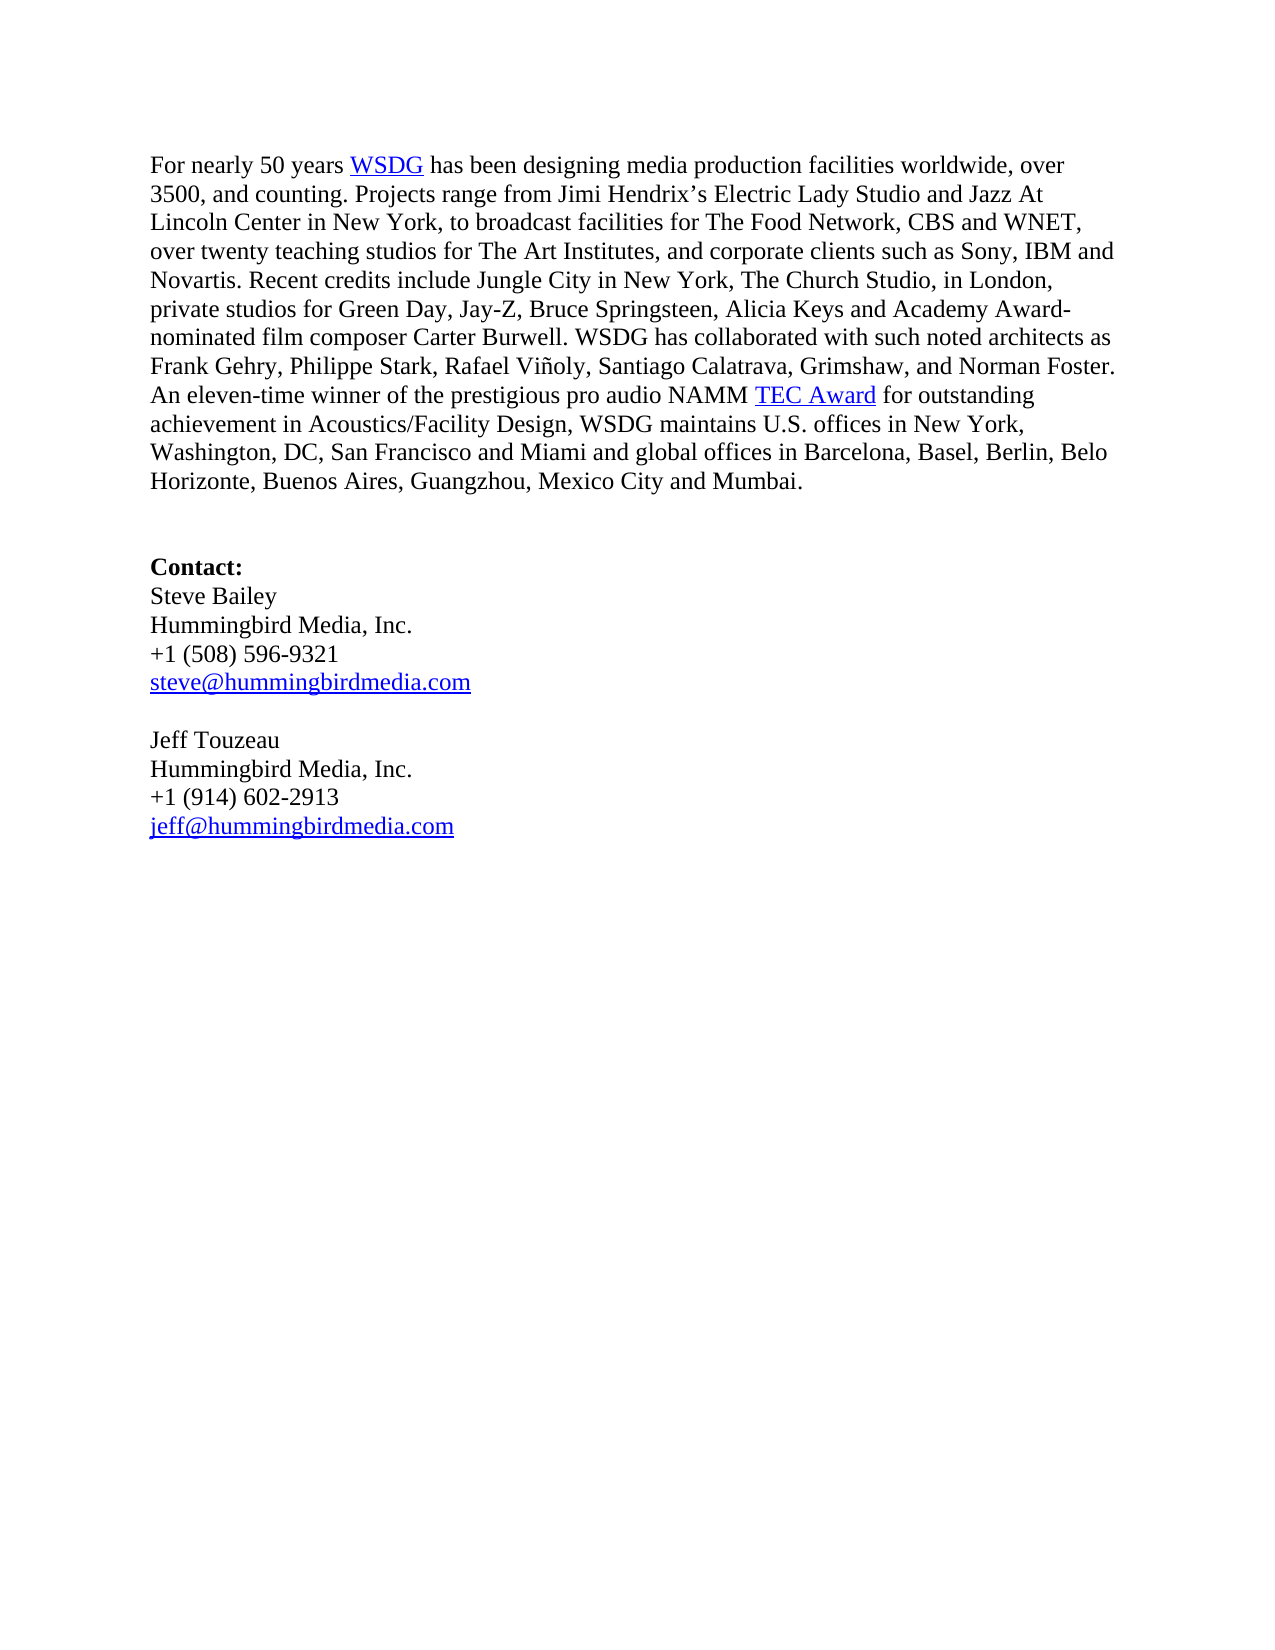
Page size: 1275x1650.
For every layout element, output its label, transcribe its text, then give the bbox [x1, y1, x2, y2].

text Contact: [150, 552, 1125, 581]
text +1 (508) 596-9321 [150, 639, 1125, 667]
text Steve Bailey [150, 581, 1125, 610]
text +1 (914) 602-2913 [150, 782, 1125, 811]
text Jeff Touzeau [150, 725, 1125, 754]
text Hummingbird Media, Inc. [150, 754, 1125, 782]
text steve@hummingbirdmedia.com [150, 667, 1125, 696]
text jeff@hummingbirdmedia.com [150, 811, 1125, 840]
text Hummingbird Media, Inc. [150, 610, 1125, 639]
text For nearly 50 years WSDG has been designing media production facilities worldwide, over 3500, and counting. Projects range from Jimi Hendrix’s Electric Lady Studio and Jazz At Lincoln Center in New York, to broadcast facilities for The Food Network, CBS and WNET, over twenty teaching studios for The Art Institutes, and corporate clients such as Sony, IBM and Novartis. Recent credits include Jungle City in New York, The Church Studio, in London, private studios for Green Day, Jay-Z, Bruce Springsteen, Alicia Keys and Academy Award-nominated film composer Carter Burwell. WSDG has collaborated with such noted architects as Frank Gehry, Philippe Stark, Rafael Viñoly, Santiago Calatrava, Grimshaw, and Norman Foster. An eleven-time winner of the prestigious pro audio NAMM TEC Award for outstanding achievement in Acoustics/Facility Design, WSDG maintains U.S. offices in New York, Washington, DC, San Francisco and Miami and global offices in Barcelona, Basel, Berlin, Belo Horizonte, Buenos Aires, Guangzhou, Mexico City and Mumbai. [150, 150, 1125, 495]
